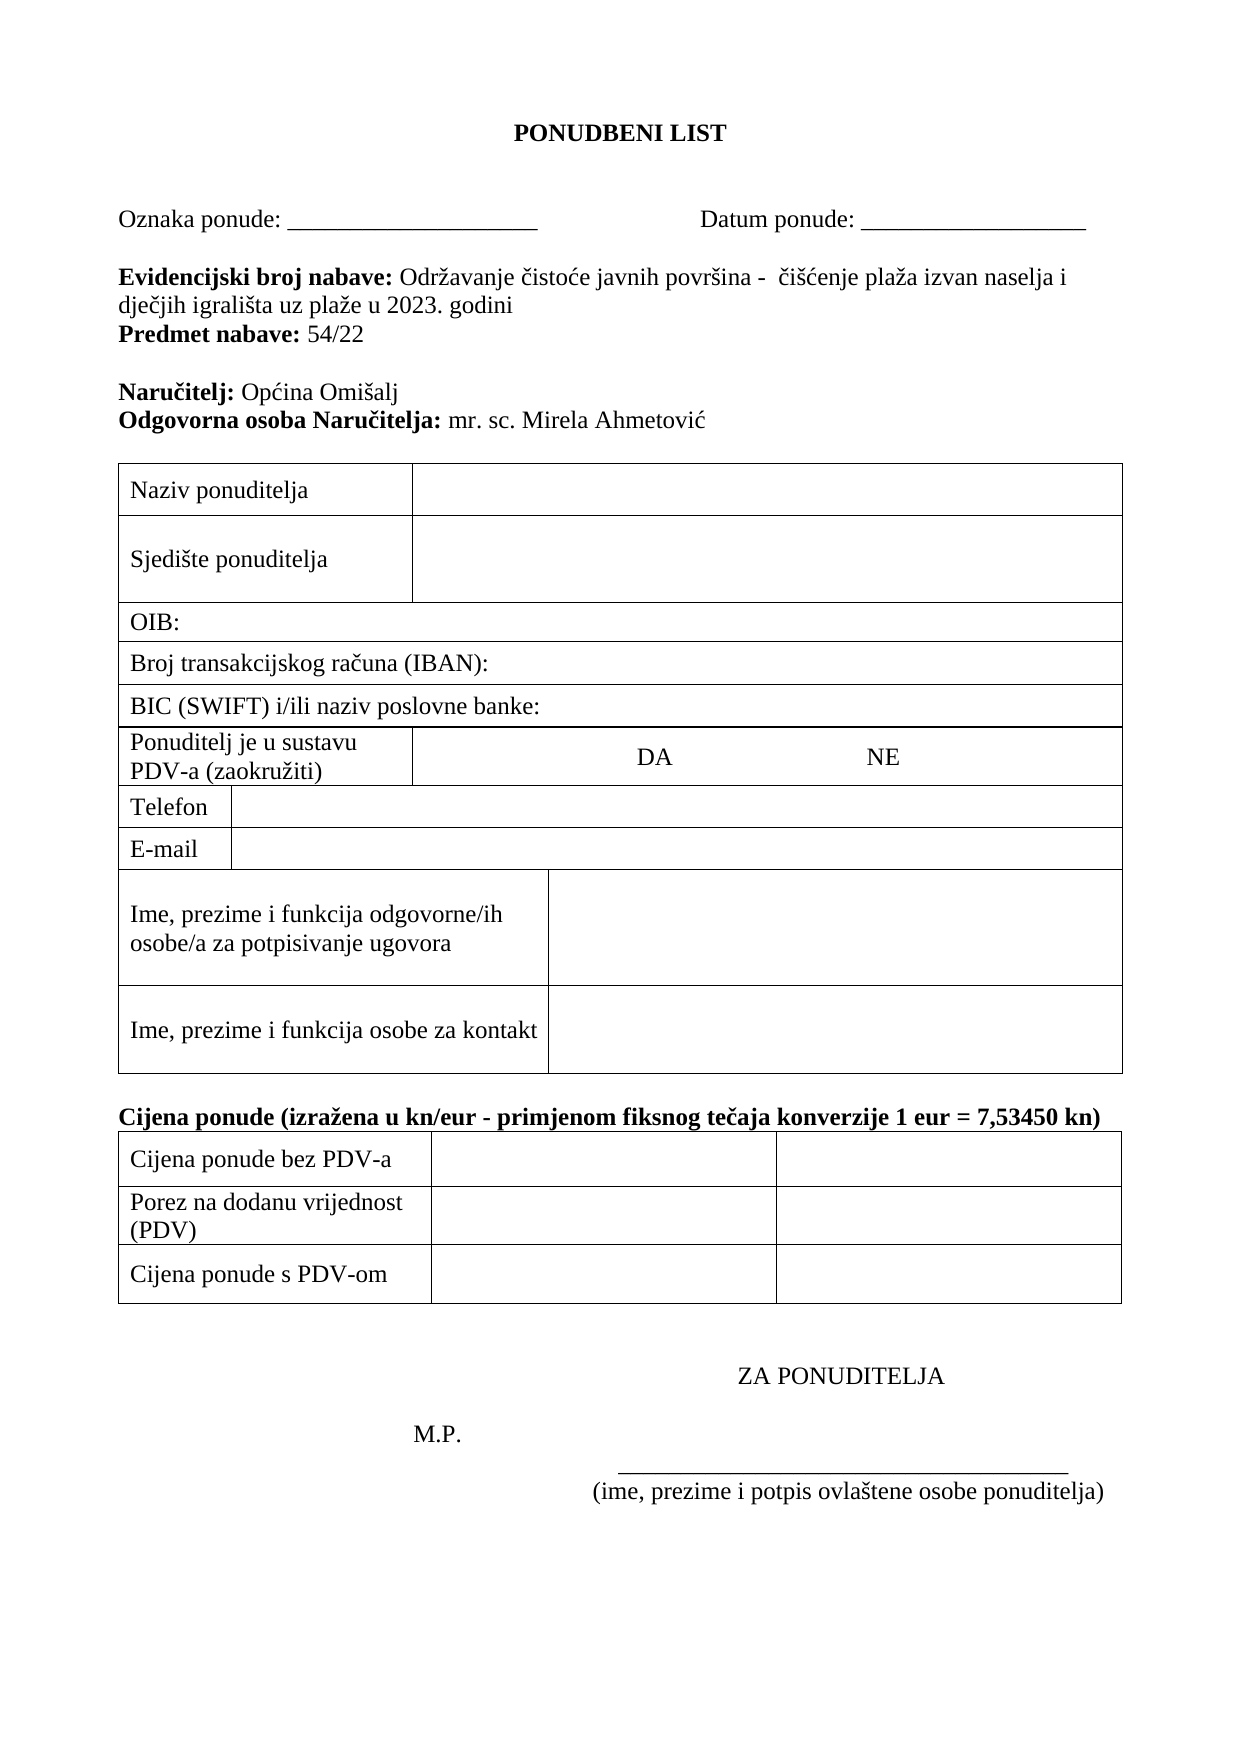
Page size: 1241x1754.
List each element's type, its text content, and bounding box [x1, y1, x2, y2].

table_cell Cijena ponude s PDV-om [119, 1245, 431, 1303]
text Evidencijski broj nabave: Održavanje čistoće javnih površina - čišćenje plaža izvan naselja i dječjih igrališta uz plaže u 2023. godini [118, 262, 1122, 319]
table_header [777, 1132, 1121, 1186]
table_header [413, 464, 1122, 515]
table_cell Broj transakcijskog računa (IBAN): [119, 642, 1122, 683]
table_cell [549, 870, 1122, 985]
table_cell Porez na dodanu vrijednost (PDV) [119, 1187, 431, 1244]
text (ime, prezime i potpis ovlaštene osobe ponuditelja) [118, 1476, 1122, 1505]
table_cell E-mail [119, 828, 231, 869]
table_cell Ime, prezime i funkcija odgovorne/ih osobe/a za potpisivanje ugovora [119, 870, 548, 985]
table_cell [777, 1187, 1121, 1244]
table_cell Ponuditelj je u sustavu PDV-a (zaokružiti) [119, 728, 412, 785]
text ____________________________________ [118, 1448, 1122, 1476]
text Predmet nabave: 54/22 [118, 319, 1122, 348]
table_header [432, 1132, 776, 1186]
text ZA PONUDITELJA [561, 1361, 1122, 1390]
table_cell BIC (SWIFT) i/ili naziv poslovne banke: [119, 685, 1122, 726]
table_cell [432, 1187, 776, 1244]
table_cell [549, 986, 1122, 1073]
text M.P. [413, 1419, 1122, 1448]
table_cell Sjedište ponuditelja [119, 516, 412, 602]
table_cell [432, 1245, 776, 1303]
table_cell Ime, prezime i funkcija osobe za kontakt [119, 986, 548, 1073]
table_cell [777, 1245, 1121, 1303]
text PONUDBENI LIST [118, 118, 1122, 147]
text Cijena ponude (izražena u kn/eur - primjenom fiksnog tečaja konverzije 1 eur = 7,53450 kn) [118, 1102, 1122, 1131]
table_cell [413, 516, 1122, 602]
text Oznaka ponude: ____________________ Datum ponude: __________________ [118, 204, 1122, 233]
table_cell [232, 828, 1122, 869]
table_cell Telefon [119, 786, 231, 827]
table_header Naziv ponuditelja [119, 464, 412, 515]
table_header Cijena ponude bez PDV-a [119, 1132, 431, 1186]
table_cell [232, 786, 1122, 827]
table_cell DA NE [413, 728, 1122, 785]
text Naručitelj: Općina Omišalj [118, 377, 1122, 406]
table_cell OIB: [119, 603, 1122, 641]
text Odgovorna osoba Naručitelja: mr. sc. Mirela Ahmetović [118, 406, 1122, 434]
